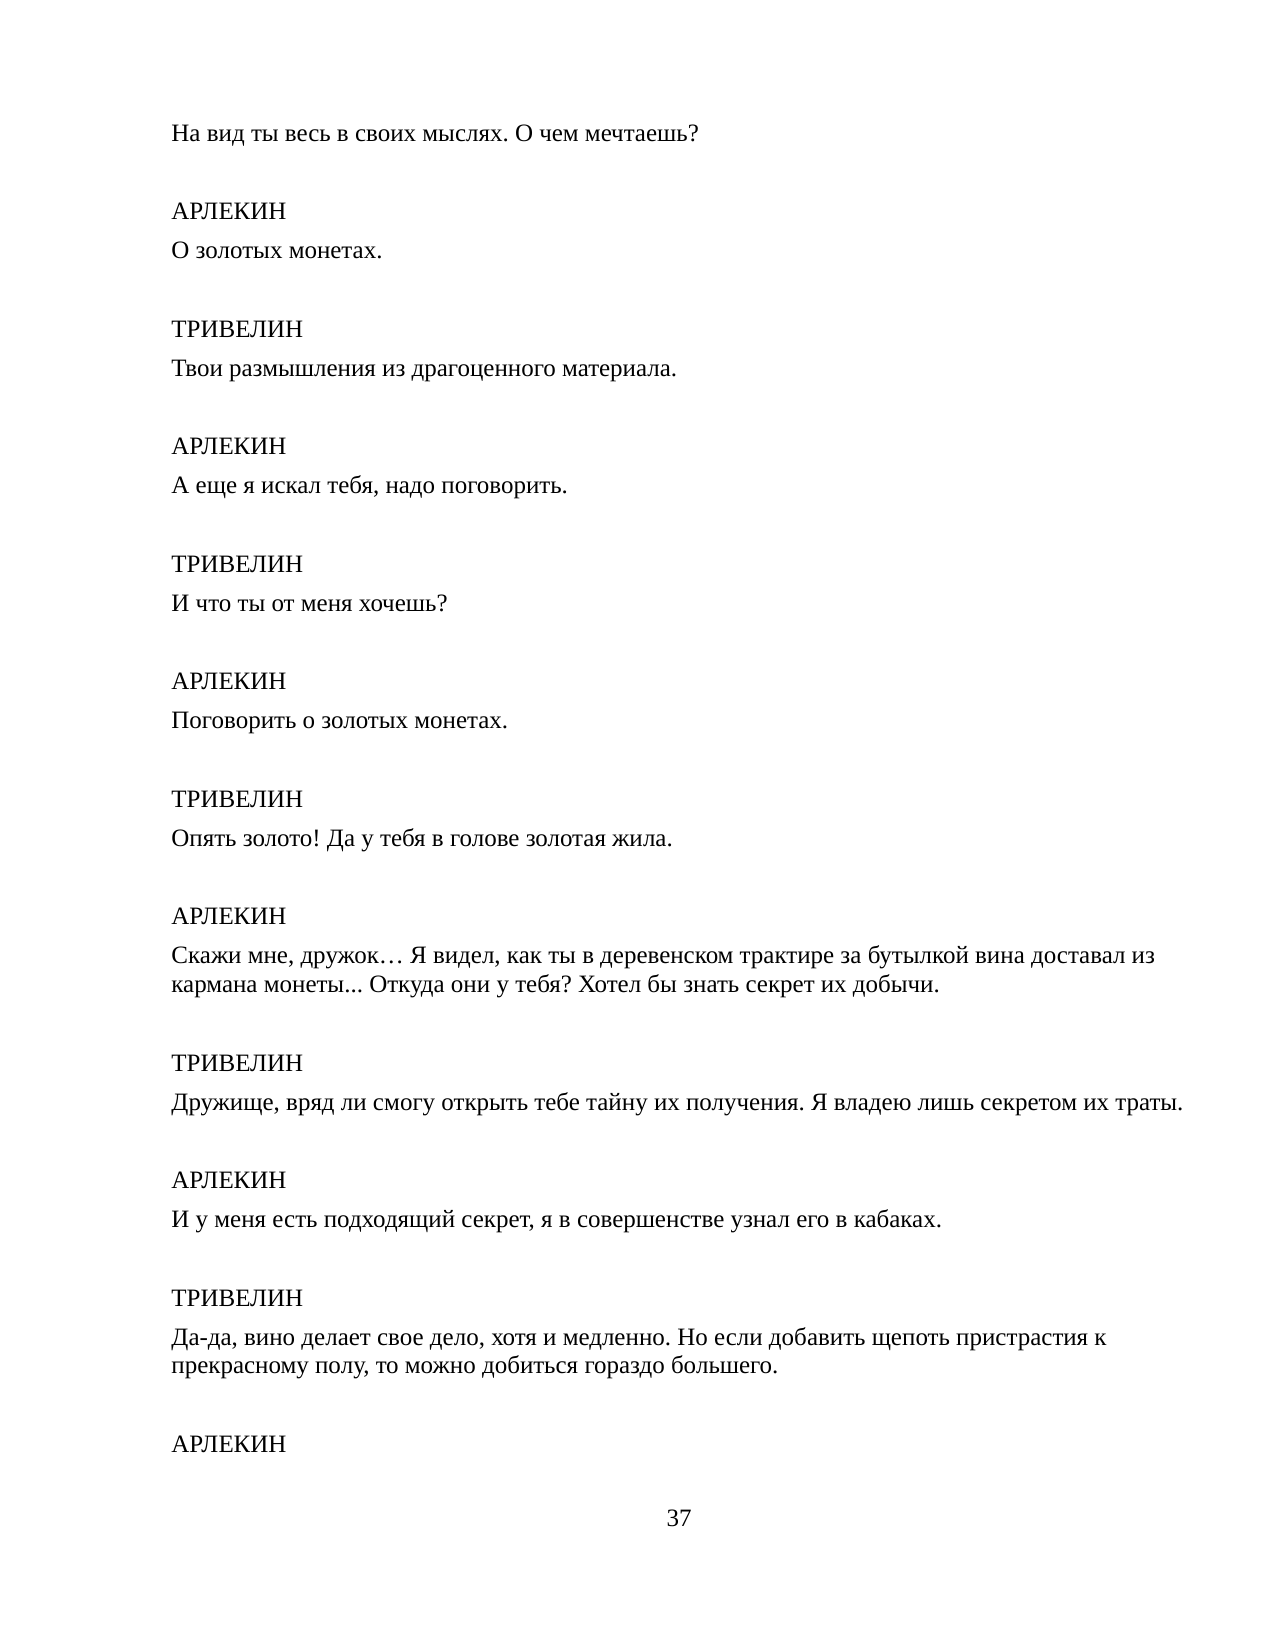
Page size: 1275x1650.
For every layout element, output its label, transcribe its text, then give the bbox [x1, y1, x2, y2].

text А еще я искал тебя, надо поговорить. [171, 471, 1186, 499]
text Дружище, вряд ли смогу открыть тебе тайну их получения. Я владею лишь секретом их траты. [171, 1087, 1186, 1116]
text АРЛЕКИН [171, 1165, 1186, 1194]
text АРЛЕКИН [171, 666, 1186, 695]
text ТРИВЕЛИН [171, 1283, 1186, 1311]
text И что ты от меня хочешь? [171, 588, 1186, 617]
text О золотых монетах. [171, 236, 1186, 264]
text Да-да, вино делает свое дело, хотя и медленно. Но если добавить щепоть пристрастия к прекрасному полу, то можно добиться гораздо большего. [171, 1322, 1186, 1379]
text ТРИВЕЛИН [171, 549, 1186, 578]
text Скажи мне, дружок… Я видел, как ты в деревенском трактире за бутылкой вина доставал из кармана монеты... Откуда они у тебя? Хотел бы знать секрет их добычи. [171, 941, 1186, 998]
text Опять золото! Да у тебя в голове золотая жила. [171, 823, 1186, 852]
text ТРИВЕЛИН [171, 314, 1186, 343]
text На вид ты весь в своих мыслях. О чем мечтаешь? [171, 118, 1186, 147]
text Твои размышления из драгоценного материала. [171, 353, 1186, 382]
text АРЛЕКИН [171, 431, 1186, 460]
text АРЛЕКИН [171, 901, 1186, 930]
text Поговорить о золотых монетах. [171, 706, 1186, 734]
text И у меня есть подходящий секрет, я в совершенстве узнал его в кабаках. [171, 1204, 1186, 1233]
text ТРИВЕЛИН [171, 1048, 1186, 1076]
text АРЛЕКИН [171, 1429, 1186, 1458]
text ТРИВЕЛИН [171, 784, 1186, 813]
text АРЛЕКИН [171, 196, 1186, 225]
